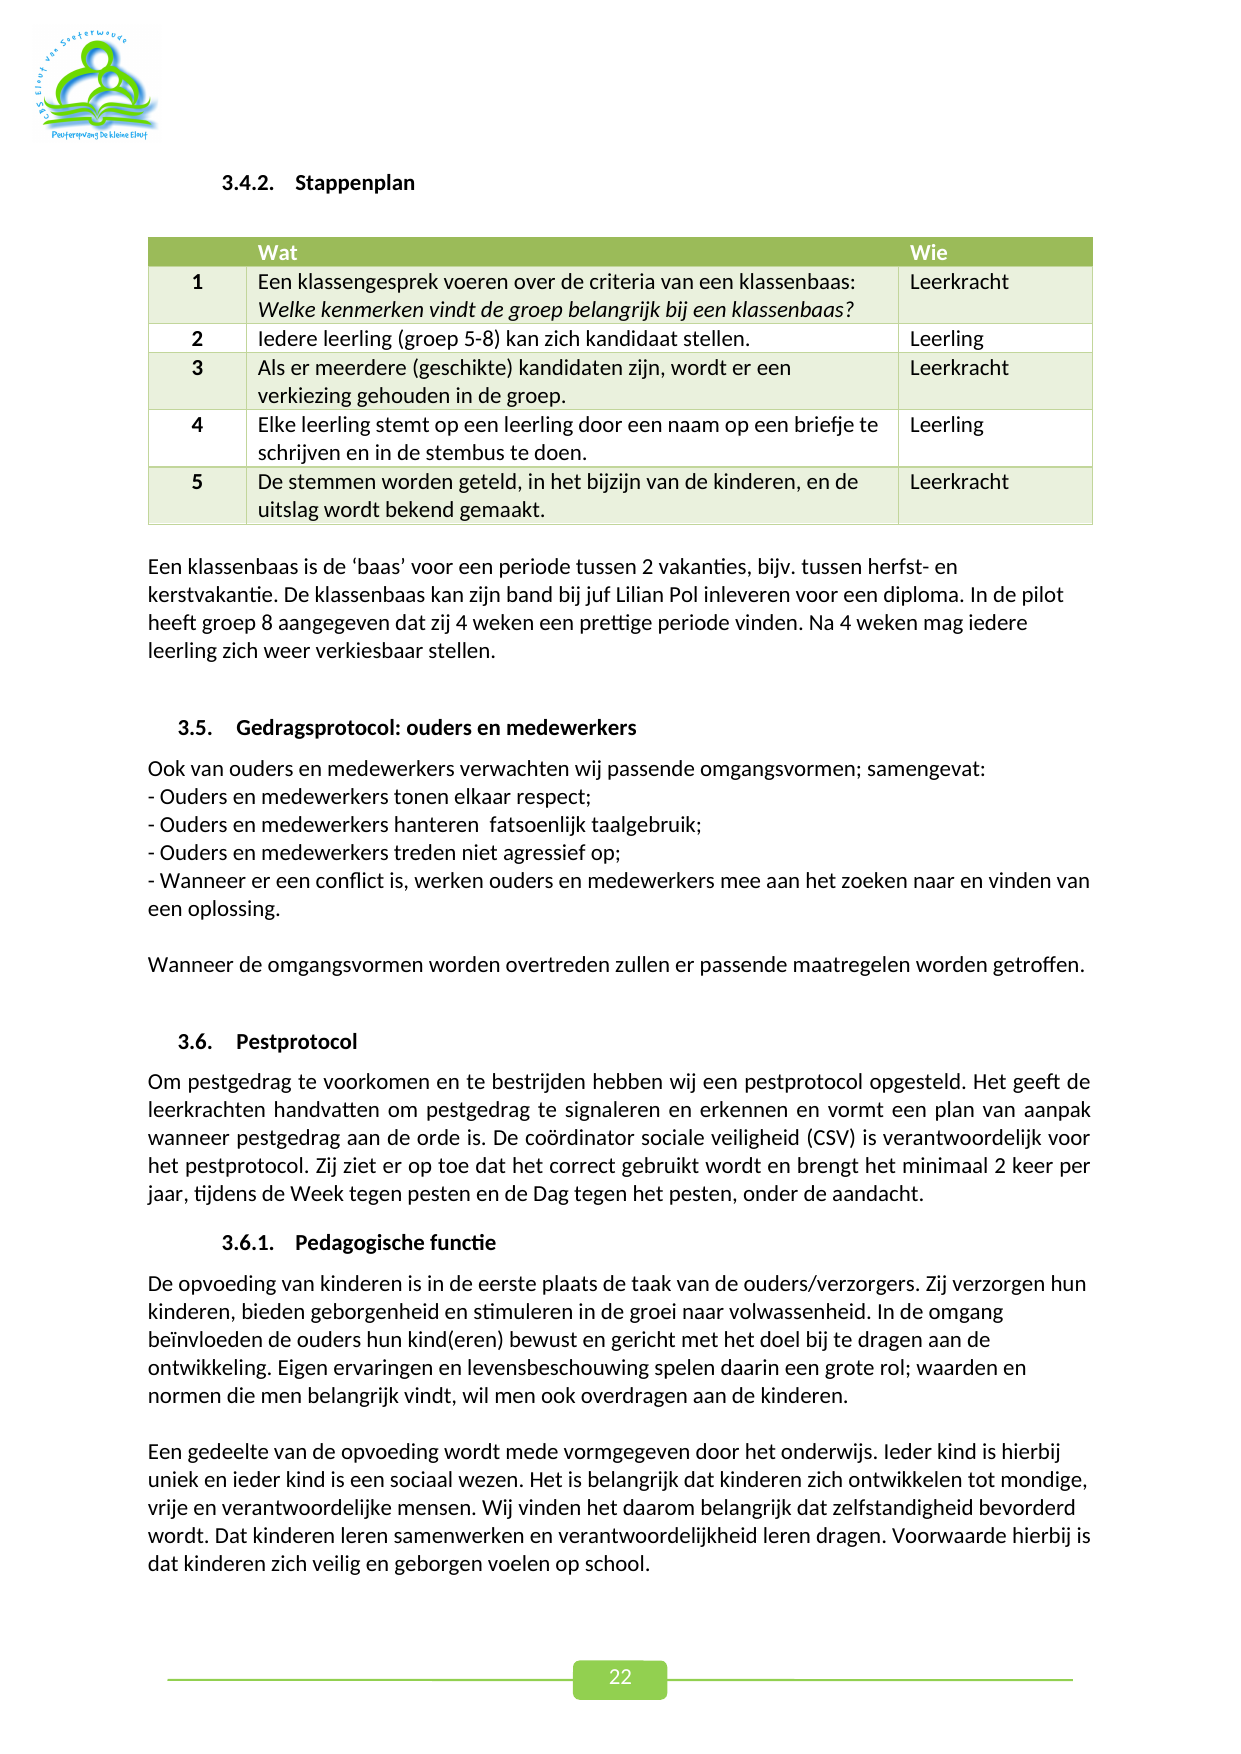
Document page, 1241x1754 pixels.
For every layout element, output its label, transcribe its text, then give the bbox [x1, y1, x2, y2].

text De opvoeding van kinderen is in de eerste plaats de taak van de ouders/verzorgers. Zij verzorgen hun kinderen, bieden geborgenheid en stimuleren in de groei naar volwassenheid. In de omgang beïnvloeden de ouders hun kind(eren) bewust en gericht met het doel bij te dragen aan de ontwikkeling. Eigen ervaringen en levensbeschouwing spelen daarin een grote rol; waarden en normen die men belangrijk vindt, wil men ook overdragen aan de kinderen. [148, 1269, 1093, 1409]
table_cell Als er meerdere (geschikte) kandidaten zijn, wordt er een verkiezing gehouden in de groep. [247, 353, 898, 409]
text - Ouders en medewerkers hanteren fatsoenlijk taalgebruik; [148, 810, 1093, 838]
table_cell 2 [149, 324, 246, 352]
text - Ouders en medewerkers treden niet agressief op; [148, 838, 1093, 866]
subtitle 3.4.2. Stappenplan [148, 168, 1093, 196]
table_cell Een klassengesprek voeren over de criteria van een klassenbaas: Welke kenmerken vindt de groep belangrijk bij een klassenbaas? [247, 267, 898, 323]
subtitle 3.6. Pestprotocol [177, 1027, 1093, 1055]
text - Ouders en medewerkers tonen elkaar respect; [148, 782, 1093, 810]
text Een gedeelte van de opvoeding wordt mede vormgegeven door het onderwijs. Ieder kind is hierbij uniek en ieder kind is een sociaal wezen. Het is belangrijk dat kinderen zich ontwikkelen tot mondige, vrije en verantwoordelijke mensen. Wij vinden het daarom belangrijk dat zelfstandigheid bevorderd wordt. Dat kinderen leren samenwerken en verantwoordelijkheid leren dragen. Voorwaarde hierbij is dat kinderen zich veilig en geborgen voelen op school. [148, 1437, 1093, 1577]
table_cell Iedere leerling (groep 5-8) kan zich kandidaat stellen. [247, 324, 898, 352]
table_cell 3 [149, 353, 246, 409]
table_header Wat [247, 238, 898, 266]
table_cell Leerkracht [899, 267, 1092, 323]
table_cell Leerkracht [899, 468, 1092, 523]
table_cell 1 [149, 267, 246, 323]
table_cell Leerkracht [899, 353, 1092, 409]
table_cell De stemmen worden geteld, in het bijzijn van de kinderen, en de uitslag wordt bekend gemaakt. [247, 468, 898, 523]
picture [31, 24, 163, 143]
table_cell Leerling [899, 324, 1092, 352]
table_cell Leerling [899, 410, 1092, 466]
subtitle 3.6.1. Pedagogische functie [148, 1228, 1093, 1256]
subtitle 3.5. Gedragsprotocol: ouders en medewerkers [177, 713, 1093, 741]
table_header Wie [899, 238, 1092, 266]
text Ook van ouders en medewerkers verwachten wij passende omgangsvormen; samengevat: [148, 754, 1093, 782]
table_cell 5 [149, 468, 246, 523]
table_cell 4 [149, 410, 246, 466]
text Wanneer de omgangsvormen worden overtreden zullen er passende maatregelen worden getroffen. [148, 950, 1093, 978]
text - Wanneer er een conflict is, werken ouders en medewerkers mee aan het zoeken naar en vinden van een oplossing. [148, 866, 1093, 922]
table_cell Elke leerling stemt op een leerling door een naam op een briefje te schrijven en in de stembus te doen. [247, 410, 898, 466]
table_header [149, 238, 246, 266]
text Om pestgedrag te voorkomen en te bestrijden hebben wij een pestprotocol opgesteld. Het geeft de leerkrachten handvatten om pestgedrag te signaleren en erkennen en vormt een plan van aanpak wanneer pestgedrag aan de orde is. De coördinator sociale veiligheid (CSV) is verantwoordelijk voor het pestprotocol. Zij ziet er op toe dat het correct gebruikt wordt en brengt het minimaal 2 keer per jaar, tijdens de Week tegen pesten en de Dag tegen het pesten, onder de aandacht. [148, 1067, 1093, 1208]
text Een klassenbaas is de ‘baas’ voor een periode tussen 2 vakanties, bijv. tussen herfst- en kerstvakantie. De klassenbaas kan zijn band bij juf Lilian Pol inleveren voor een diploma. In de pilot heeft groep 8 aangegeven dat zij 4 weken een prettige periode vinden. Na 4 weken mag iedere leerling zich weer verkiesbaar stellen. [148, 552, 1093, 664]
